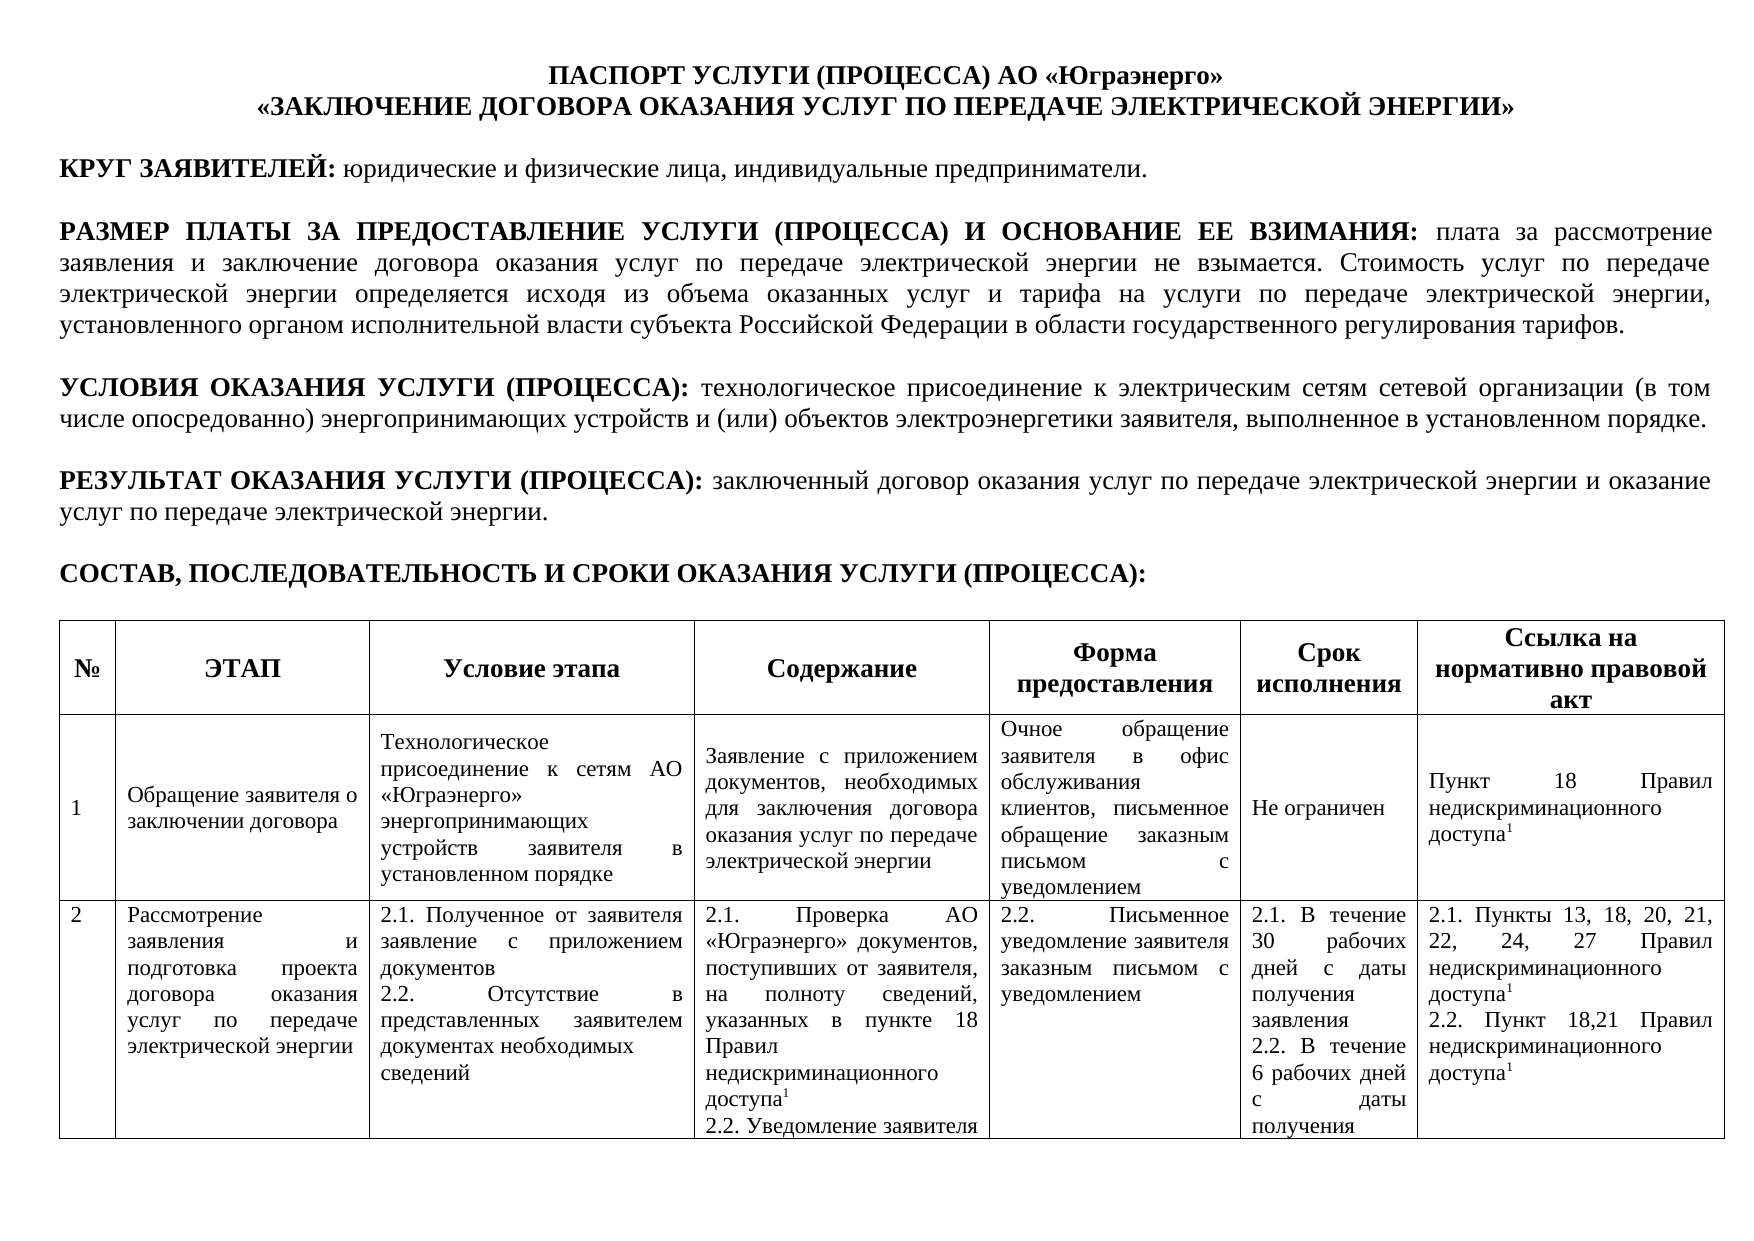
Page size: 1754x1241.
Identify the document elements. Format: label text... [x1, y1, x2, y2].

text КРУГ ЗАЯВИТЕЛЕЙ: юридические и физические лица, индивидуальные предприниматели. [59, 153, 1713, 184]
table_header Содержание [695, 621, 989, 714]
table_header Условие этапа [370, 621, 694, 714]
text РЕЗУЛЬТАТ ОКАЗАНИЯ УСЛУГИ (ПРОЦЕССА): заключенный договор оказания услуг по передаче электрической энергии и оказание услуг по передаче электрической энергии. [59, 464, 1713, 526]
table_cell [1418, 901, 1724, 1138]
table_header № [60, 621, 115, 714]
table_header Форма предоставления [990, 621, 1240, 714]
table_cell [990, 901, 1240, 1138]
table_cell Технологическое присоединение к сетям АО «Юграэнерго» энергопринимающих устройств заявителя в установленном порядке [370, 715, 694, 900]
table_header ЭТАП [116, 621, 369, 714]
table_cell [370, 901, 694, 1138]
text РАЗМЕР ПЛАТЫ ЗА ПРЕДОСТАВЛЕНИЕ УСЛУГИ (ПРОЦЕССА) И ОСНОВАНИЕ ЕЕ ВЗИМАНИЯ: плата за рассмотрение заявления и заключение договора оказания услуг по передаче электрической энергии не взымается. Стоимость услуг по передаче электрической энергии определяется исходя из объема оказанных услуг и тарифа на услуги по передаче электрической энергии, установленного органом исполнительной власти субъекта Российской Федерации в области государственного регулирования тарифов. [59, 215, 1713, 339]
table_cell Не ограничен [1241, 715, 1417, 900]
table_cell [1241, 901, 1417, 1138]
text УСЛОВИЯ ОКАЗАНИЯ УСЛУГИ (ПРОЦЕССА): технологическое присоединение к электрическим сетям сетевой организации (в том числе опосредованно) энергопринимающих устройств и (или) объектов электроэнергетики заявителя, выполненное в установленном порядке. [59, 371, 1713, 433]
table_header Ссылка на нормативно правовой акт [1418, 621, 1724, 714]
text ПАСПОРТ УСЛУГИ (ПРОЦЕССА) АО «Юграэнерго» [59, 59, 1713, 90]
table_cell Заявление с приложением документов, необходимых для заключения договора оказания услуг по передаче электрической энергии [695, 715, 989, 900]
table_cell 1 [60, 715, 115, 900]
table_cell 2 [60, 901, 115, 1138]
table_cell Пункт 18 Правил недискриминационного доступа1 [1418, 715, 1724, 900]
text «ЗАКЛЮЧЕНИЕ ДОГОВОРА ОКАЗАНИЯ УСЛУГ ПО ПЕРЕДАЧЕ ЭЛЕКТРИЧЕСКОЙ ЭНЕРГИИ» [59, 90, 1713, 121]
text СОСТАВ, ПОСЛЕДОВАТЕЛЬНОСТЬ И СРОКИ ОКАЗАНИЯ УСЛУГИ (ПРОЦЕССА): [59, 557, 1713, 589]
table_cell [116, 901, 369, 1138]
table_header Срок исполнения [1241, 621, 1417, 714]
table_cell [695, 901, 989, 1138]
table_cell Очное обращение заявителя в офис обслуживания клиентов, письменное обращение заказным письмом с уведомлением [990, 715, 1240, 900]
table_cell Обращение заявителя о заключении договора [116, 715, 369, 900]
